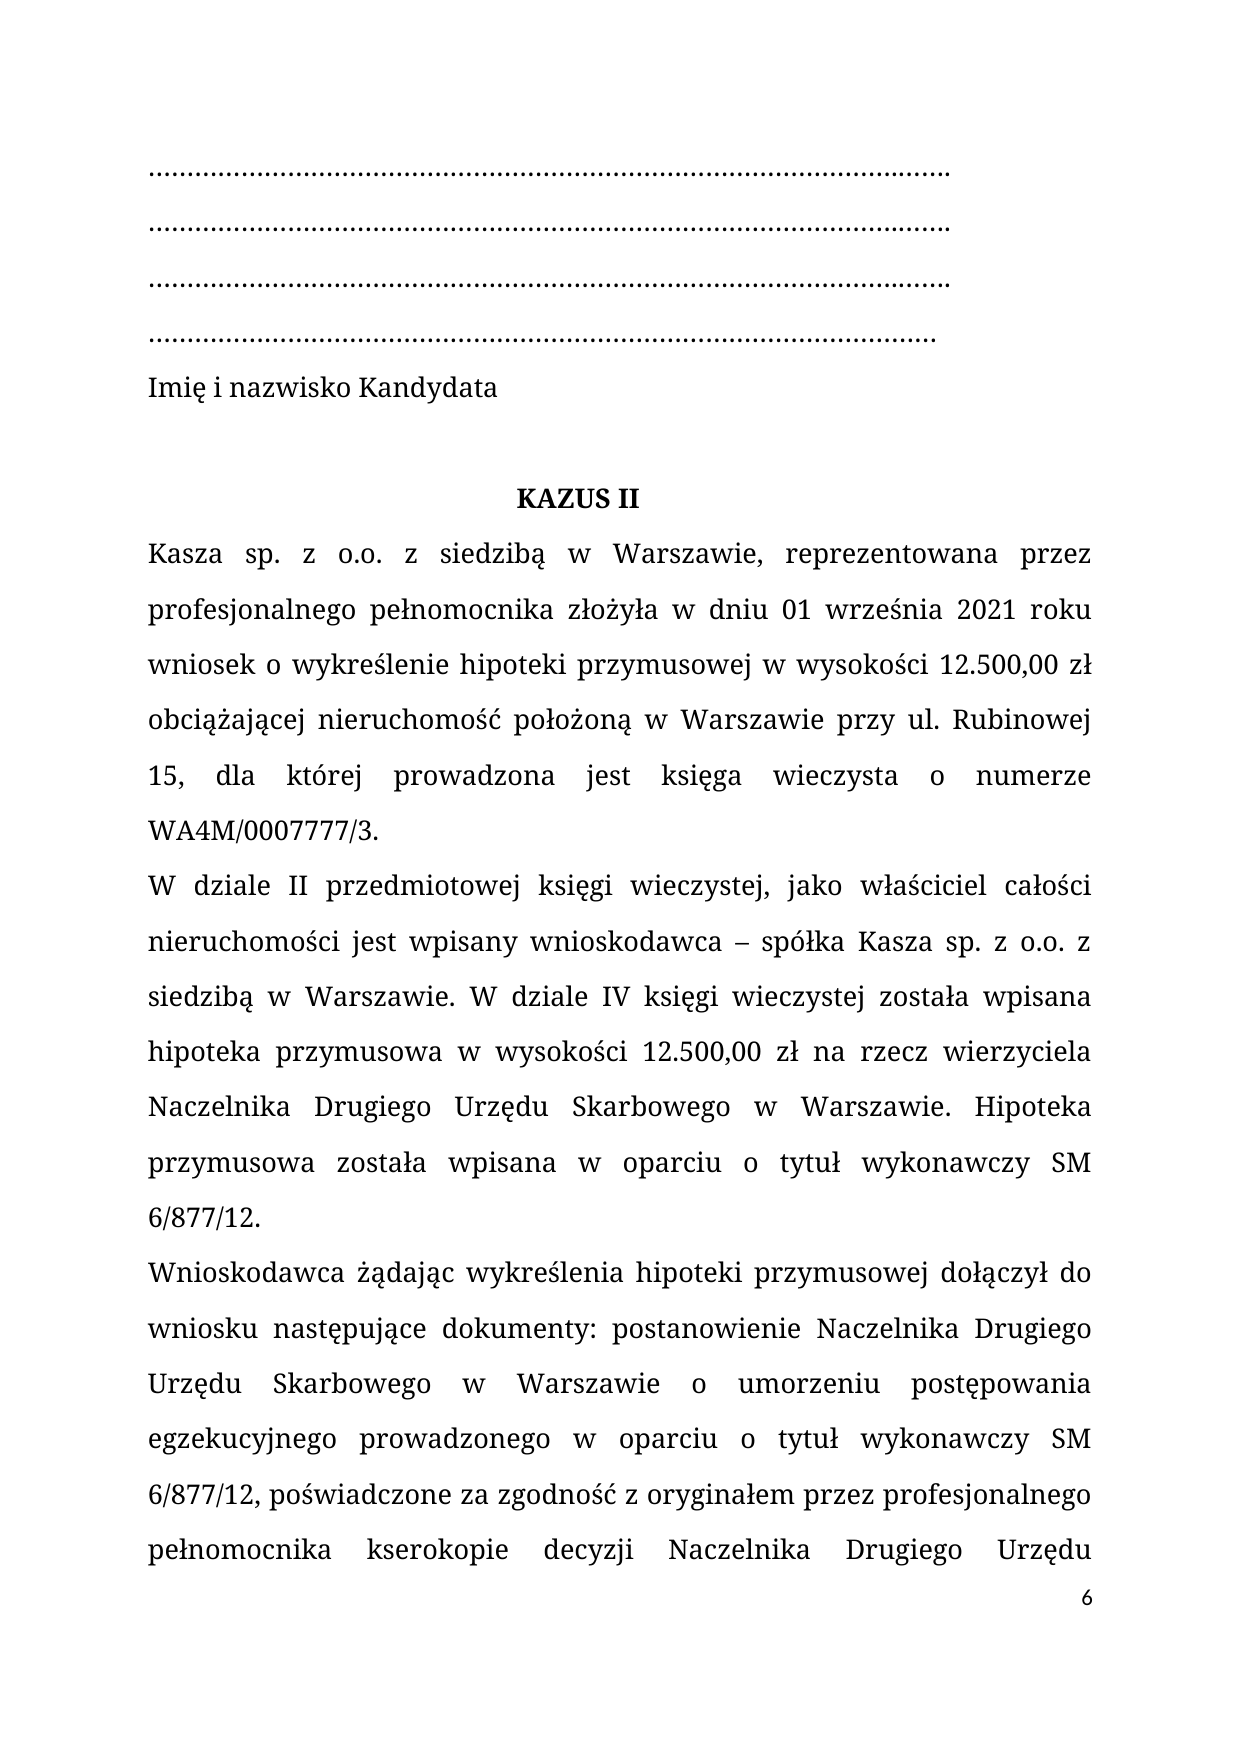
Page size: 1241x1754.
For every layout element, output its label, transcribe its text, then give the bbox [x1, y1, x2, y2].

text …………………………………………………………………………………….……. [148, 203, 1093, 240]
text Imię i nazwisko Kandydata [148, 369, 1093, 406]
text …………………………………………………………………………………….……. [148, 258, 1093, 295]
text ………………………………………………………………………………………… [148, 313, 1093, 350]
text KAZUS II [516, 479, 1093, 516]
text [148, 148, 1093, 184]
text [148, 1254, 1093, 1567]
text Kasza sp. z o.o. z siedzibą w Warszawie, reprezentowana przez profesjonalnego pełnomocnika złożyła w dniu 01 września 2021 roku wniosek o wykreślenie hipoteki przymusowej w wysokości 12.500,00 zł obciążającej nieruchomość położoną w Warszawie przy ul. Rubinowej 15, dla której prowadzona jest księga wieczysta o numerze WA4M/0007777/3. [148, 535, 1093, 848]
text W dziale II przedmiotowej księgi wieczystej, jako właściciel całości nieruchomości jest wpisany wnioskodawca – spółka Kasza sp. z o.o. z siedzibą w Warszawie. W dziale IV księgi wieczystej została wpisana hipoteka przymusowa w wysokości 12.500,00 zł na rzecz wierzyciela Naczelnika Drugiego Urzędu Skarbowego w Warszawie. Hipoteka przymusowa została wpisana w oparciu o tytuł wykonawczy SM 6/877/12. [148, 867, 1093, 1235]
